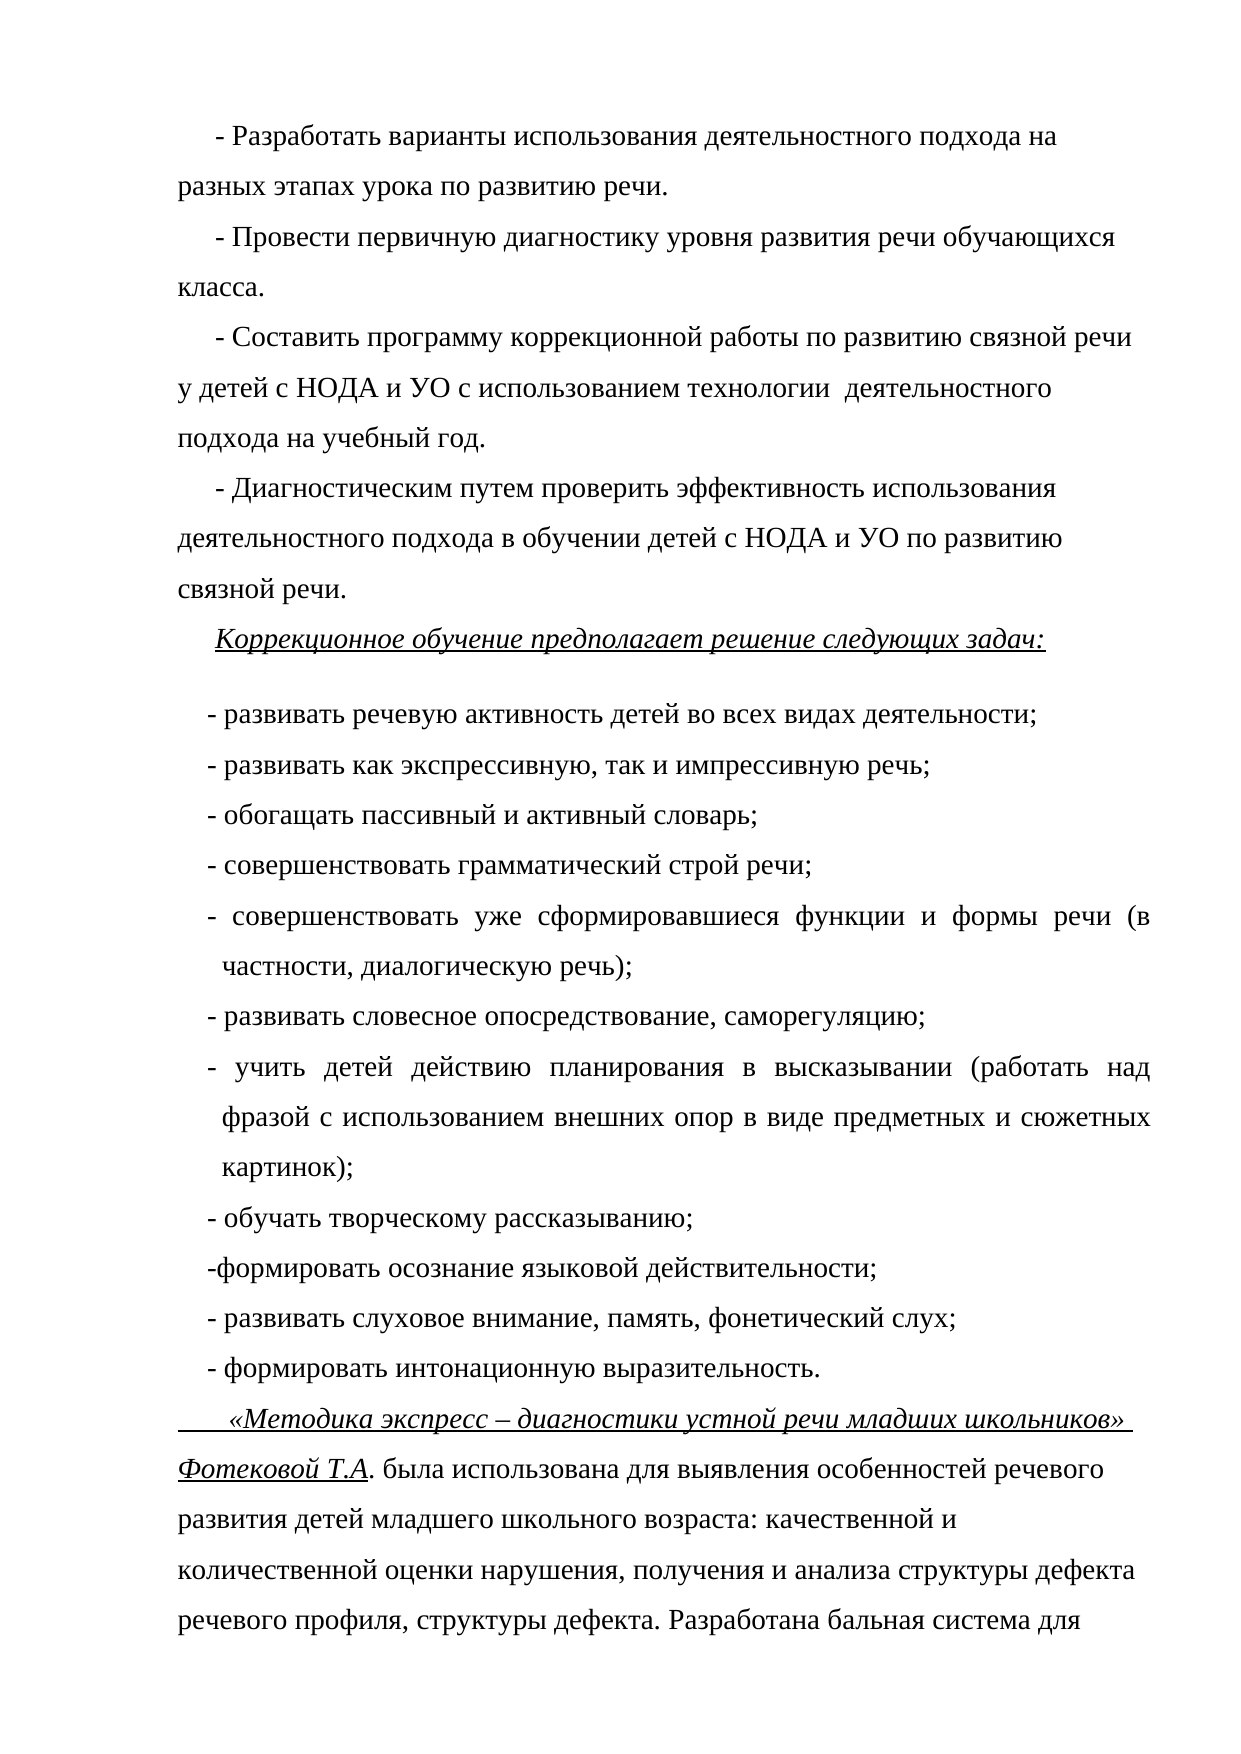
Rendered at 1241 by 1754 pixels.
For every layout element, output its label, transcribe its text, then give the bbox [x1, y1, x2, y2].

text - развивать слуховое внимание, память, фонетический слух; [207, 1300, 1152, 1334]
text Коррекционное обучение предполагает решение следующих задач: [215, 621, 1152, 655]
text -формировать осознание языковой действительности; [207, 1250, 1152, 1283]
text - учить детей действию планирования в высказывании (работать над фразой с использованием внешних опор в виде предметных и сюжетных картинок); [207, 1049, 1152, 1183]
text - Составить программу коррекционной работы по развитию связной речи у детей с НОДА и УО с использованием технологии деятельностного подхода на учебный год. [177, 319, 1152, 453]
text - Провести первичную диагностику уровня развития речи обучающихся класса. [177, 219, 1152, 303]
text - Разработать варианты использования деятельностного подхода на разных этапах урока по развитию речи. [177, 118, 1152, 202]
text - обучать творческому рассказыванию; [207, 1200, 1152, 1233]
text - обогащать пассивный и активный словарь; [207, 797, 1152, 831]
text - развивать как экспрессивную, так и импрессивную речь; [207, 747, 1152, 780]
text - совершенствовать уже сформировавшиеся функции и формы речи (в частности, диалогическую речь); [207, 898, 1152, 982]
text - формировать интонационную выразительность. [207, 1351, 1152, 1384]
text - развивать речевую активность детей во всех видах деятельности; [207, 697, 1152, 730]
text - развивать словесное опосредствование, саморегуляцию; [207, 998, 1152, 1032]
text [177, 1401, 1152, 1636]
text - Диагностическим путем проверить эффективность использования деятельностного подхода в обучении детей с НОДА и УО по развитию связной речи. [177, 470, 1152, 604]
text - совершенствовать грамматический строй речи; [207, 847, 1152, 881]
